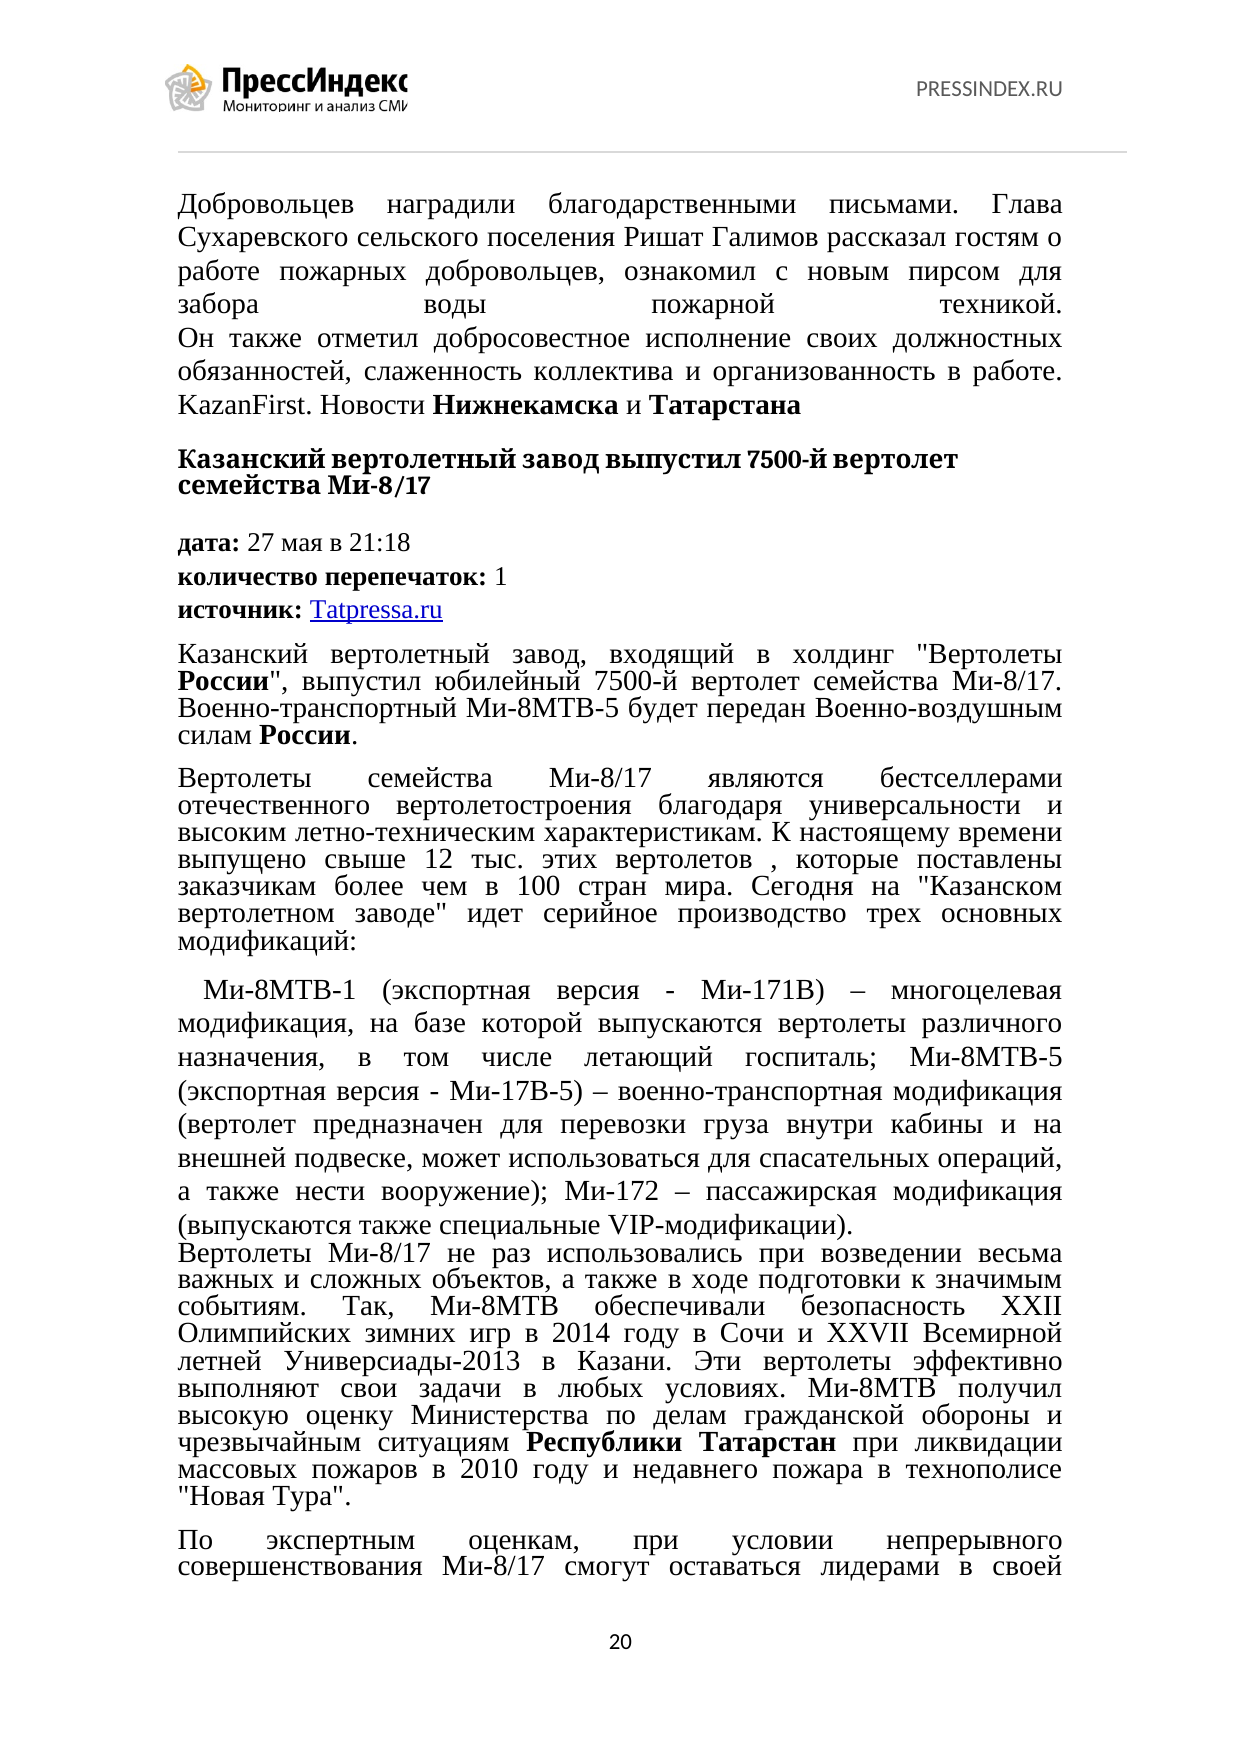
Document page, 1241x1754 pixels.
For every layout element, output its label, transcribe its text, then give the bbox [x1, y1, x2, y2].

text Ми-8МТВ-1 (экспортная версия - Ми-171В) – многоцелевая модификация, на базе которой выпускаются вертолеты различного назначения, в том числе летающий госпиталь; Ми-8МТВ-5 (экспортная версия - Ми-17В-5) – военно-транспортная модификация (вертолет предназначен для перевозки груза внутри кабины и на внешней подвеске, может использоваться для спасательных операций, а также нести вооружение); Ми-172 – пассажирская модификация (выпускаются также специальные VIP-модификации). [177, 972, 1063, 1240]
text дата: 27 мая в 21:18 количество перепечаток: 1 источник: Tatpressa.ru [177, 527, 1063, 624]
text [177, 1528, 1063, 1582]
text Вертолеты семейства Ми-8/17 являются бестселлерами отечественного вертолетостроения благодаря универсальности и высоким летно-техническим характеристикам. К настоящему времени выпущено свыше 12 тыс. этих вертолетов , которые поставлены заказчикам более чем в 100 стран мира. Сегодня на "Казанском вертолетном заводе" идет серийное производство трех основных модификаций: [177, 766, 1063, 956]
text Вертолеты Ми-8/17 не раз использовались при возведении весьма важных и сложных объектов, а также в ходе подготовки к значимым событиям. Так, Ми-8МТВ обеспечивали безопасность XXII Олимпийских зимних игр в 2014 году в Сочи и XXVII Всемирной летней Универсиады-2013 в Казани. Эти вертолеты эффективно выполняют свои задачи в любых условиях. Ми-8МТВ получил высокую оценку Министерства по делам гражданской обороны и чрезвычайным ситуациям Республики Татарстан при ликвидации массовых пожаров в 2010 году и недавнего пожара в технополисе "Новая Тура". [177, 1240, 1063, 1512]
picture [163, 64, 408, 111]
subtitle Казанский вертолетный завод выпустил 7500-й вертолет семейства Ми-8/17 [177, 446, 1063, 501]
text Казанский вертолетный завод, входящий в холдинг "Вертолеты России", выпустил юбилейный 7500-й вертолет семейства Ми-8/17. Военно-транспортный Ми-8МТВ-5 будет передан Военно-воздушным силам России. [177, 642, 1063, 751]
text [177, 186, 1063, 421]
